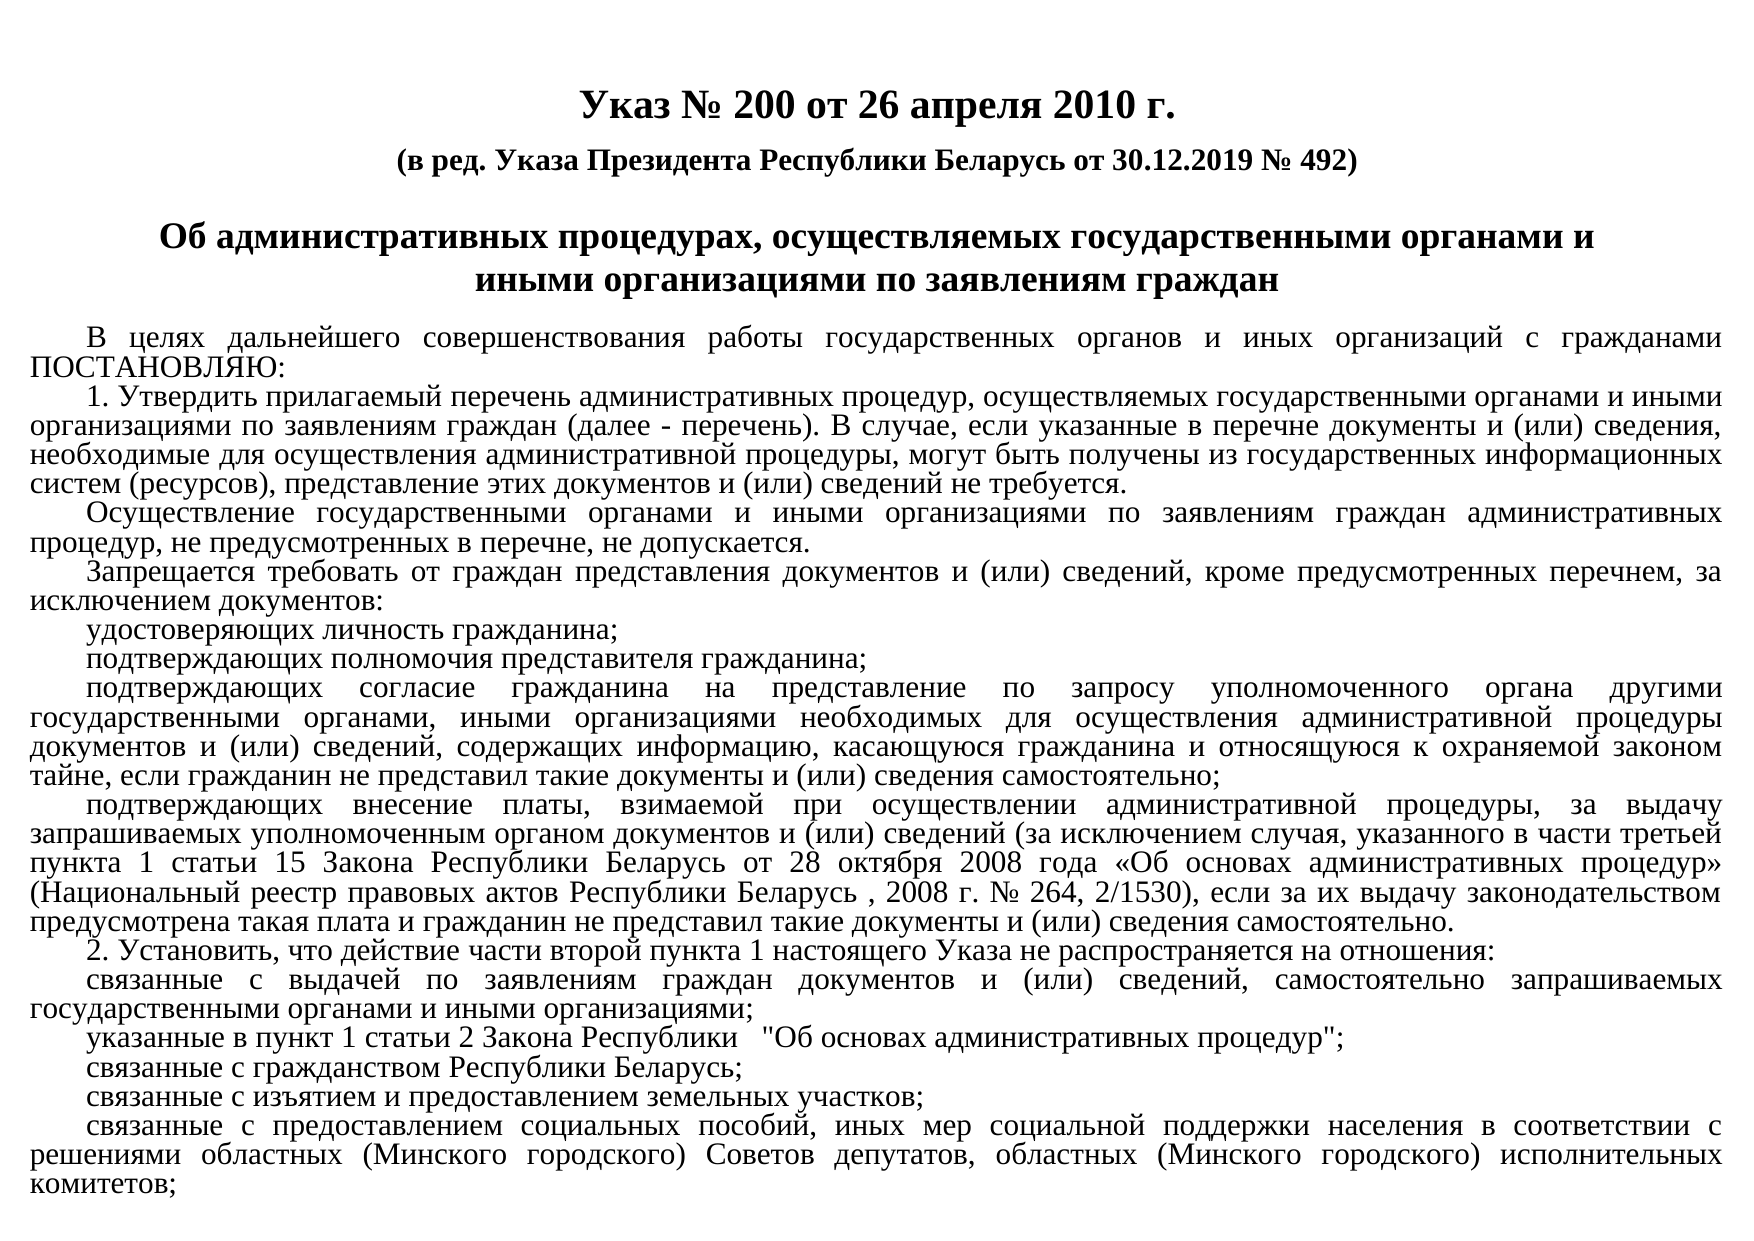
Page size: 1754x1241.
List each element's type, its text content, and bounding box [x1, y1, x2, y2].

text Об административных процедурах, осуществляемых государственными органами и [29, 213, 1724, 256]
text В целях дальнейшего совершенствования работы государственных органов и иных организаций с гражданами ПОСТАНОВЛЯЮ: [29, 324, 1724, 383]
text Указ № 200 от 26 апреля . [29, 79, 1724, 127]
text 1. Утвердить прилагаемый перечень административных процедур, осуществляемых государственными органами и иными организациями по заявлениям граждан (далее - перечень). В случае, если указанные в перечне документы и (или) сведения, необходимые для осуществления административной процедуры, могут быть получены из государственных информационных систем (ресурсов), представление этих документов и (или) сведений не требуется. [29, 383, 1724, 499]
text 2. Установить, что действие части второй пункта 1 настоящего Указа не распространяется на отношения: [29, 937, 1724, 966]
text подтверждающих внесение платы, взимаемой при осуществлении административной процедуры, за выдачу запрашиваемых уполномоченным органом документов и (или) сведений (за исключением случая, указанного в части третьей пункта 1 статьи 15 Закона Республики Беларусь от 28 октября 2008 года «Об основах административных процедур» (Национальный реестр правовых актов Республики Беларусь , 2008 г. № 264, 2/1530), если за их выдачу законодательством предусмотрена такая плата и гражданин не представил такие документы и (или) сведения самостоятельно. [29, 791, 1724, 937]
text связанные с предоставлением социальных пособий, иных мер социальной поддержки населения в соответствии с решениями областных (Минского городского) Советов депутатов, областных (Минского городского) исполнительных комитетов; [29, 1112, 1724, 1199]
text подтверждающих полномочия представителя гражданина; [29, 645, 1724, 674]
text иными организациями по заявлениям граждан [29, 256, 1724, 299]
text удостоверяющих личность гражданина; [29, 616, 1724, 645]
text Запрещается требовать от граждан представления документов и (или) сведений, кроме предусмотренных перечнем, за исключением документов: [29, 558, 1724, 616]
text связанные с гражданством Республики Беларусь; [29, 1054, 1724, 1083]
text связанные с выдачей по заявлениям граждан документов и (или) сведений, самостоятельно запрашиваемых государственными органами и иными организациями; [29, 966, 1724, 1024]
text подтверждающих согласие гражданина на представление по запросу уполномоченного органа другими государственными органами, иными организациями необходимых для осуществления административной процедуры документов и (или) сведений, содержащих информацию, касающуюся гражданина и относящуюся к охраняемой законом тайне, если гражданин не представил такие документы и (или) сведения самостоятельно; [29, 674, 1724, 791]
text связанные с изъятием и предоставлением земельных участков; [29, 1083, 1724, 1112]
text указанные в пункт 1 статьи 2 Закона Республики "Об основах административных процедур"; [29, 1024, 1724, 1054]
text (в ред. Указа Президента Республики Беларусь от 30.12.2019 № 492) [29, 144, 1724, 177]
text Осуществление государственными органами и иными организациями по заявлениям граждан административных процедур, не предусмотренных в перечне, не допускается. [29, 499, 1724, 558]
